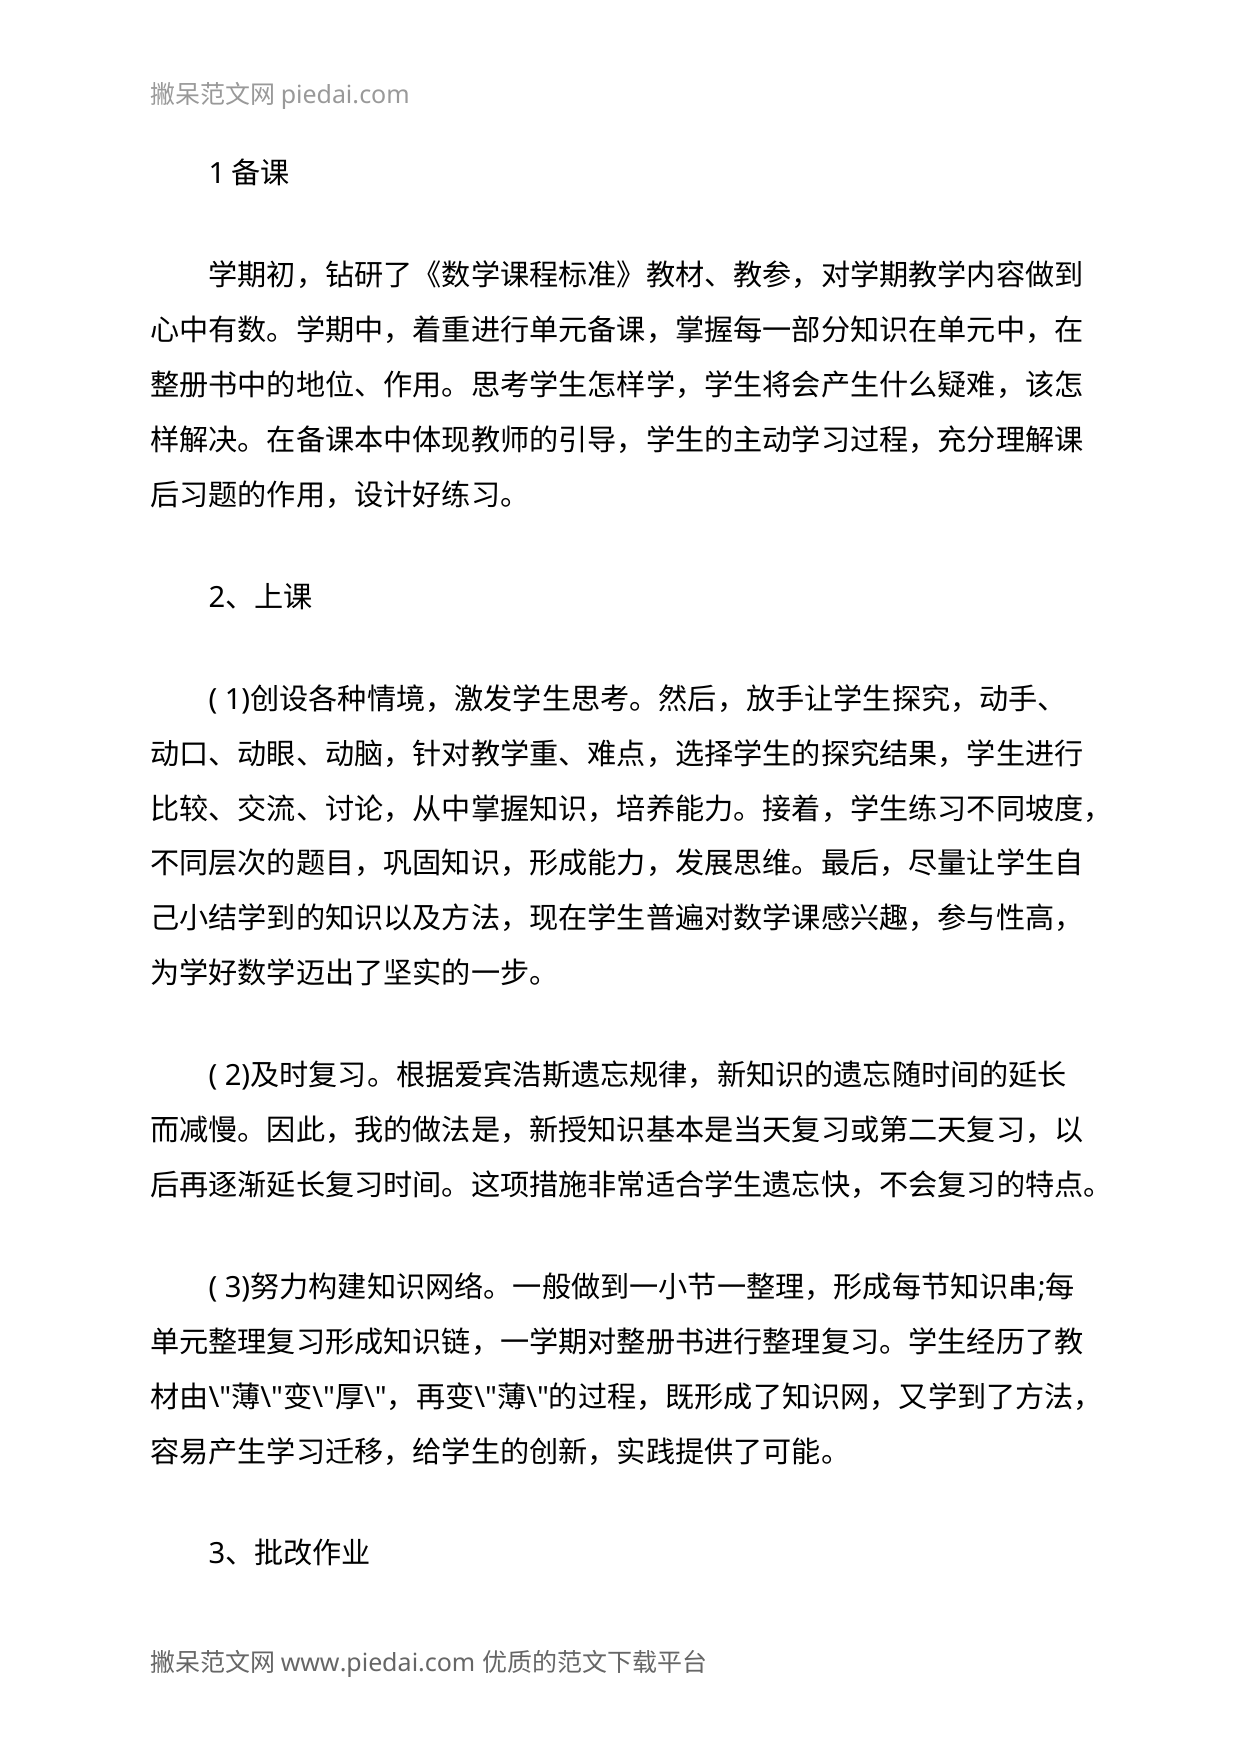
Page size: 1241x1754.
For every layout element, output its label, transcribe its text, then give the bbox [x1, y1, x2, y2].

text 学期初，钻研了《数学课程标准》教材、教参，对学期教学内容做到心中有数。学期中，着重进行单元备课，掌握每一部分知识在单元中，在整册书中的地位、作用。思考学生怎样学，学生将会产生什么疑难，该怎样解决。在备课本中体现教师的引导，学生的主动学习过程，充分理解课后习题的作用，设计好练习。 [150, 252, 1090, 514]
text ( 3)努力构建知识网络。一般做到一小节一整理，形成每节知识串;每单元整理复习形成知识链，一学期对整册书进行整理复习。学生经历了教材由\"薄\"变\"厚\"，再变\"薄\"的过程，既形成了知识网，又学到了方法，容易产生学习迁移，给学生的创新，实践提供了可能。 [150, 1263, 1090, 1471]
text 3、批改作业 [150, 1530, 1090, 1572]
text 1备课 [150, 150, 1090, 192]
text ( 2)及时复习。根据爱宾浩斯遗忘规律，新知识的遗忘随时间的延长而减慢。因此，我的做法是，新授知识基本是当天复习或第二天复习，以后再逐渐延长复习时间。这项措施非常适合学生遗忘快，不会复习的特点。 [150, 1052, 1090, 1204]
text ( 1)创设各种情境，激发学生思考。然后，放手让学生探究，动手、动口、动眼、动脑，针对教学重、难点，选择学生的探究结果，学生进行比较、交流、讨论，从中掌握知识，培养能力。接着，学生练习不同坡度，不同层次的题目，巩固知识，形成能力，发展思维。最后，尽量让学生自己小结学到的知识以及方法，现在学生普遍对数学课感兴趣，参与性高，为学好数学迈出了坚实的一步。 [150, 675, 1090, 992]
text 2、上课 [150, 573, 1090, 616]
